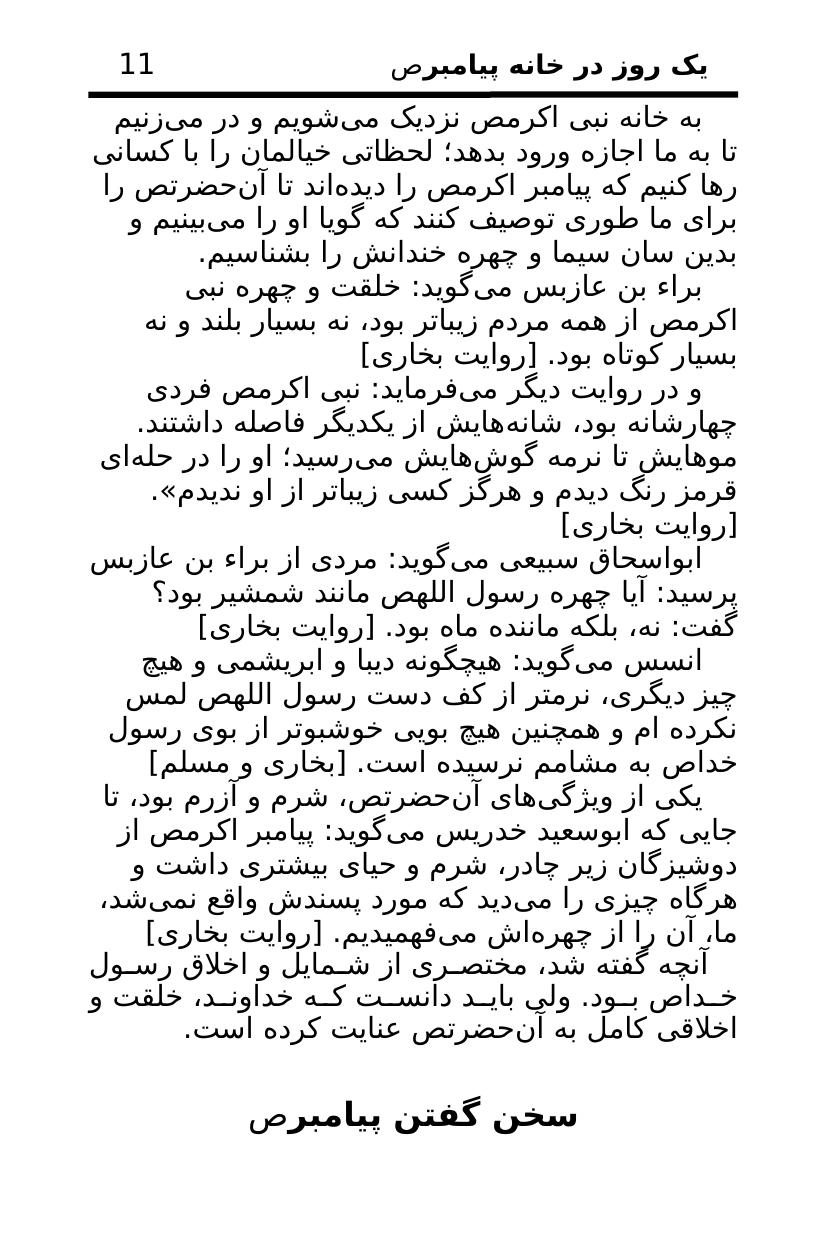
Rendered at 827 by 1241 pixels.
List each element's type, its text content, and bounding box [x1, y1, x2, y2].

text آنچه گفته شد، مختصری از شمایل و اخلاق رسول خداص بود. ولی باید دانست که خداوند، خلقت و اخلاقی کامل به آن‌حضرتص عنایت کرده است. [89, 949, 738, 1045]
text و در روایت دیگر می‌فرماید: نبی اکرمص فردی چهارشانه بود، شانه‌هایش از یکدیگر فاصله داشتند. موهایش تا نرمه گوش‌هایش می‌رسید؛ او را در حله‌ای قرمز رنگ دیدم و هرگز کسی زیباتر از او ندیدم». [روایت بخاری] [89, 372, 738, 542]
text یکی از ویژگی‌های آن‌حضرتص، شرم و آزرم بود، تا جایی که ابوسعید خدریس می‌گوید: پیامبر اکرمص از دوشیزگان زیر چادر، شرم و حیای بیشتری داشت و هرگاه چیزی را می‌دید که مورد پسندش واقع نمی‌شد، ما، آن را از چهره‌اش می‌فهمیدیم. [روایت بخاری] [89, 779, 738, 949]
text ابواسحاق سبیعی می‌گوید: مردی از براء بن عازبس پرسید: آیا چهره رسول اللهص مانند شمشیر بود؟‌ گفت: نه، بلکه ماننده ماه بود. [روایت بخاری] [89, 542, 738, 643]
text سخن گفتن پيامبرص [89, 1095, 738, 1134]
text براء بن عازبس می‌گوید: خلقت و چهره نبی اکرمص از همه مردم زیباتر بود، نه بسیار بلند و نه بسیار کوتاه بود. [روایت بخاری] [89, 270, 738, 372]
text به خانه نبی اکرمص نزدیک می‌شویم و در می‌زنیم تا به ما اجازه ورود بدهد؛ لحظاتی خیالمان را با کسانی رها کنیم که پیامبر اکرمص را دیده‌اند تا آن‌حضرتص را برای ما طوری توصیف کنند که گویا او را می‌بینیم و بدین سان سیما و چهره خندانش را بشناسیم. [89, 100, 738, 270]
text انسس می‌گوید: هیچگونه دیبا و ابریشمی و هیچ چیز دیگری، نرمتر از کف دست رسول اللهص لمس نکرده ام و همچنین هیچ بویی خوشبوتر از بوی رسول خداص به مشامم نرسیده است. [بخاری و مسلم] [89, 643, 738, 779]
